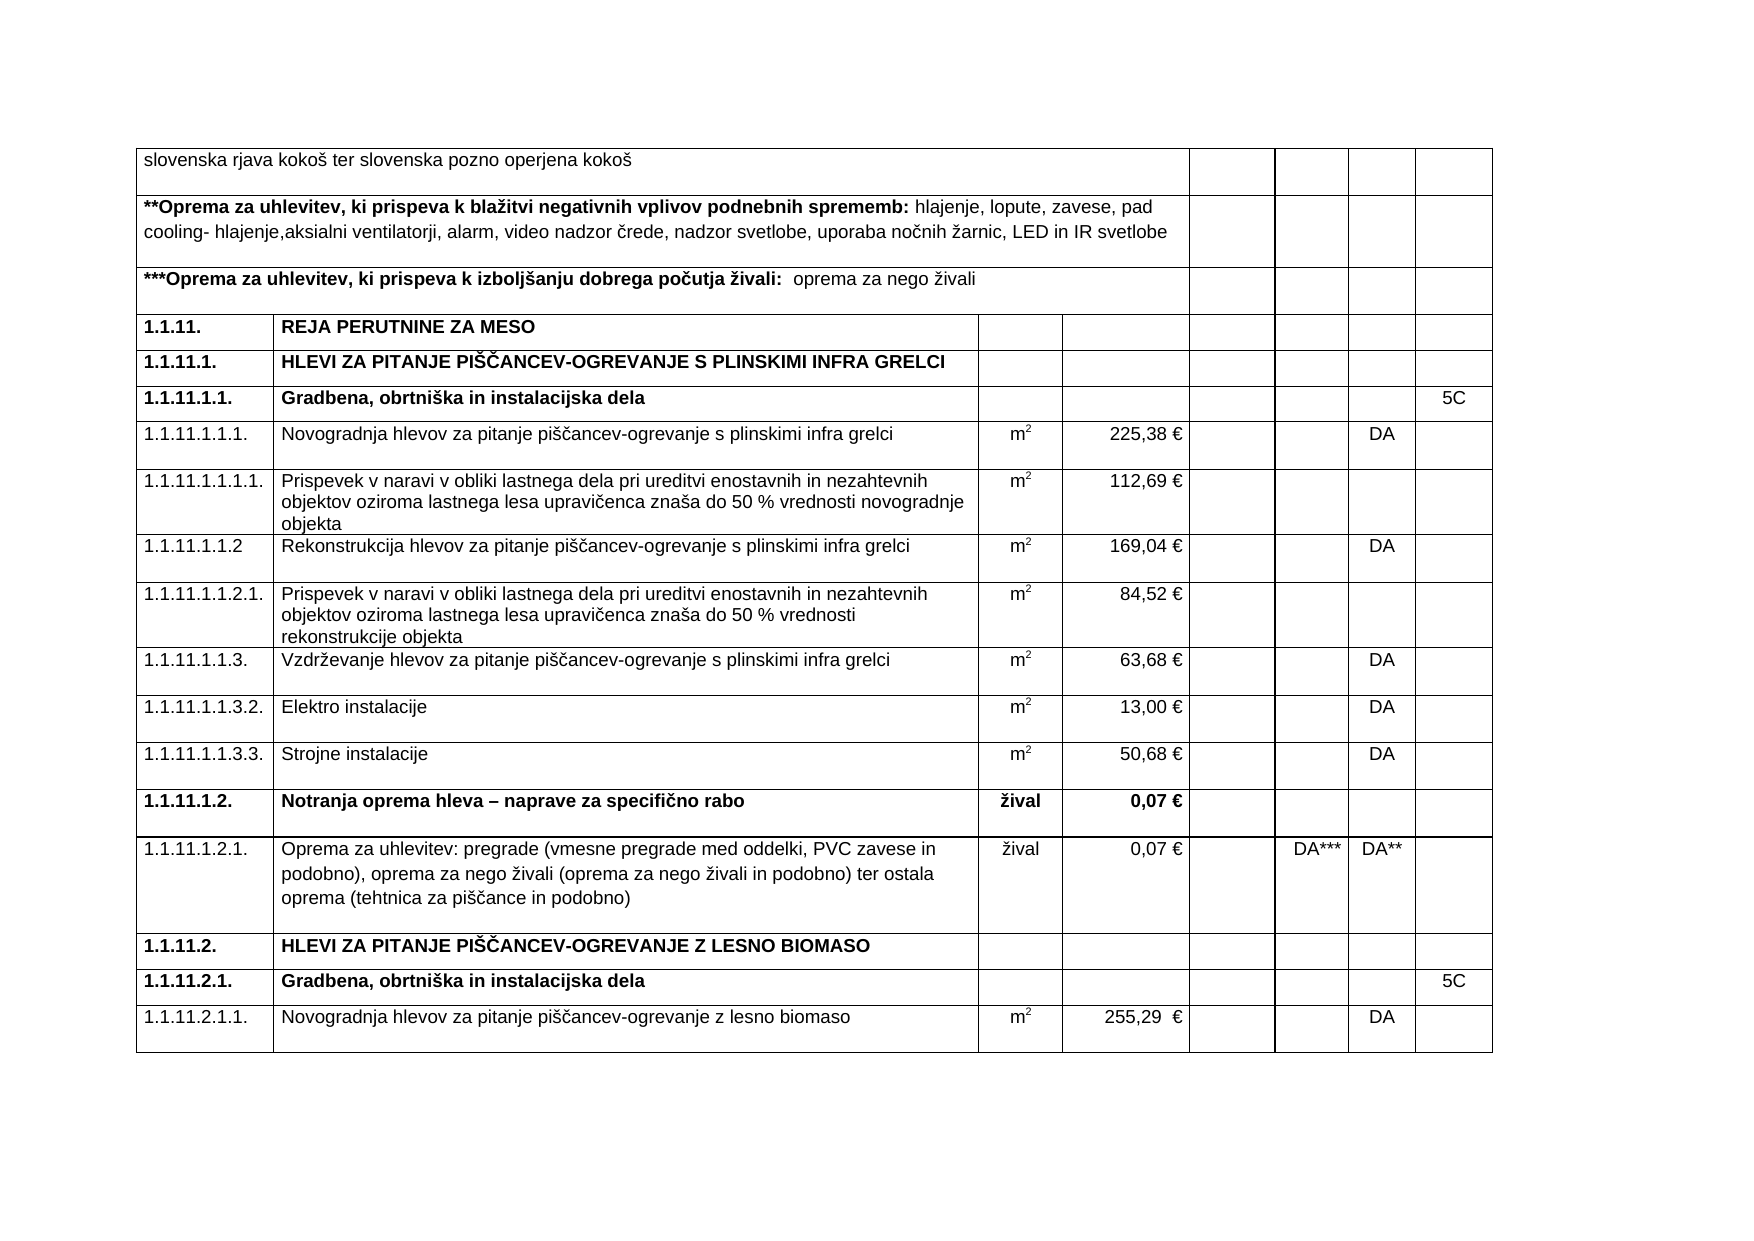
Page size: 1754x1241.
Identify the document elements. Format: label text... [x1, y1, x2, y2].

table_cell [979, 934, 1062, 969]
table_cell [1276, 583, 1348, 647]
table_cell 1.1.11.1.1.3.3. [137, 743, 273, 789]
table_cell Prispevek v naravi v obliki lastnega dela pri ureditvi enostavnih in nezahtevnih objektov oziroma lastnega lesa upravičenca znaša do 50 % vrednosti novogradnje objekta [274, 470, 978, 534]
table_cell 1.1.11.2. [137, 934, 273, 969]
table_cell HLEVI ZA PITANJE PIŠČANCEV-OGREVANJE Z LESNO BIOMASO [274, 934, 978, 969]
table_cell [1190, 422, 1274, 468]
table_cell 0,07 € [1063, 790, 1189, 836]
table_cell [1349, 315, 1415, 350]
table_cell m2 [979, 1006, 1062, 1052]
table_cell [1416, 351, 1492, 386]
table_cell m2 [979, 583, 1062, 647]
table_cell Vzdrževanje hlevov za pitanje piščancev-ogrevanje s plinskimi infra grelci [274, 648, 978, 694]
table_cell [1190, 149, 1274, 195]
table_cell [1190, 583, 1274, 647]
table_cell [1276, 790, 1348, 836]
table_cell [1063, 315, 1189, 350]
table_cell 63,68 € [1063, 648, 1189, 694]
table_cell [1190, 315, 1274, 350]
table_cell 5C [1416, 387, 1492, 421]
table_cell DA*** [1276, 838, 1348, 933]
table_cell HLEVI ZA PITANJE PIŠČANCEV-OGREVANJE S PLINSKIMI INFRA GRELCI [274, 351, 978, 386]
table_cell [1276, 743, 1348, 789]
table_cell [1416, 583, 1492, 647]
table_cell [1416, 268, 1492, 314]
table_cell 84,52 € [1063, 583, 1189, 647]
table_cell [137, 149, 1189, 195]
table_cell DA [1349, 422, 1415, 468]
table_cell [1276, 535, 1348, 582]
table_cell 13,00 € [1063, 696, 1189, 742]
table_cell [1276, 1006, 1348, 1052]
table_cell [1349, 934, 1415, 969]
table_cell [1276, 970, 1348, 1004]
table_cell [1416, 422, 1492, 468]
table_cell [979, 315, 1062, 350]
table_cell [1190, 196, 1274, 267]
table_cell 1.1.11.1.1.3.2. [137, 696, 273, 742]
table_cell 1.1.11.2.1.1. [137, 1006, 273, 1052]
table_cell [1276, 387, 1348, 421]
table_cell 169,04 € [1063, 535, 1189, 582]
table_cell Elektro instalacije [274, 696, 978, 742]
table_cell [1190, 743, 1274, 789]
table_cell [1190, 790, 1274, 836]
table_cell DA [1349, 535, 1415, 582]
table_cell [1416, 648, 1492, 694]
table_cell m2 [979, 648, 1062, 694]
table_cell m2 [979, 470, 1062, 534]
table_cell [1416, 838, 1492, 933]
table_cell [1416, 470, 1492, 534]
table_cell [1349, 268, 1415, 314]
table_cell 1.1.11.1.2. [137, 790, 273, 836]
table_cell [1276, 196, 1348, 267]
table_cell [1190, 470, 1274, 534]
table_cell [1063, 351, 1189, 386]
table_cell 1.1.11.1.1.1.1. [137, 470, 273, 534]
table_cell [1349, 470, 1415, 534]
table_cell [1276, 696, 1348, 742]
table_cell [1349, 196, 1415, 267]
table_cell [1416, 696, 1492, 742]
table_cell [979, 970, 1062, 1004]
table_cell [1276, 149, 1348, 195]
table_cell [1276, 470, 1348, 534]
table_cell Gradbena, obrtniška in instalacijska dela [274, 970, 978, 1004]
table_cell 1.1.11.1.1.2.1. [137, 583, 273, 647]
table_cell 50,68 € [1063, 743, 1189, 789]
table_cell [1276, 351, 1348, 386]
table_cell [1063, 934, 1189, 969]
table_cell [1190, 535, 1274, 582]
table_cell [1063, 970, 1189, 1004]
table_cell [1349, 149, 1415, 195]
table_cell Notranja oprema hleva – naprave za specifično rabo [274, 790, 978, 836]
table_cell [1349, 351, 1415, 386]
table_cell 255,29 € [1063, 1006, 1189, 1052]
table_cell [1190, 838, 1274, 933]
table_cell 1.1.11.1.1. [137, 387, 273, 421]
table_cell [1190, 648, 1274, 694]
table_cell [1416, 1006, 1492, 1052]
table_cell žival [979, 790, 1062, 836]
table_cell [1349, 583, 1415, 647]
table_cell DA [1349, 648, 1415, 694]
table_cell 1.1.11. [137, 315, 273, 350]
table_cell Novogradnja hlevov za pitanje piščancev-ogrevanje z lesno biomaso [274, 1006, 978, 1052]
table_cell [1349, 387, 1415, 421]
table_cell 225,38 € [1063, 422, 1189, 468]
table_cell m2 [979, 696, 1062, 742]
table_cell m2 [979, 743, 1062, 789]
table_cell 1.1.11.1. [137, 351, 273, 386]
table_cell žival [979, 838, 1062, 933]
table_cell REJA PERUTNINE ZA MESO [274, 315, 978, 350]
table_cell [1416, 535, 1492, 582]
table_cell [1416, 743, 1492, 789]
table_cell 1.1.11.1.1.2 [137, 535, 273, 582]
table_cell m2 [979, 422, 1062, 468]
table_cell [1190, 934, 1274, 969]
table_cell [979, 387, 1062, 421]
table_cell [1190, 351, 1274, 386]
table_cell [1276, 315, 1348, 350]
table_cell [1276, 648, 1348, 694]
table_cell 1.1.11.1.2.1. [137, 838, 273, 933]
table_cell m2 [979, 535, 1062, 582]
table_cell 1.1.11.2.1. [137, 970, 273, 1004]
table_cell [1416, 196, 1492, 267]
table_cell 5C [1416, 970, 1492, 1004]
table_cell 1.1.11.1.1.1. [137, 422, 273, 468]
table_cell [1276, 934, 1348, 969]
table_cell ***Oprema za uhlevitev, ki prispeva k izboljšanju dobrega počutja živali: oprema za nego živali [137, 268, 1189, 314]
table_cell Oprema za uhlevitev: pregrade (vmesne pregrade med oddelki, PVC zavese in podobno), oprema za nego živali (oprema za nego živali in podobno) ter ostala oprema (tehtnica za piščance in podobno) [274, 838, 978, 933]
table_cell 112,69 € [1063, 470, 1189, 534]
table_cell **Oprema za uhlevitev, ki prispeva k blažitvi negativnih vplivov podnebnih sprememb: hlajenje, lopute, zavese, pad cooling- hlajenje,aksialni ventilatorji, alarm, video nadzor črede, nadzor svetlobe, uporaba nočnih žarnic, LED in IR svetlobe [137, 196, 1189, 267]
table_cell Prispevek v naravi v obliki lastnega dela pri ureditvi enostavnih in nezahtevnih objektov oziroma lastnega lesa upravičenca znaša do 50 % vrednosti rekonstrukcije objekta [274, 583, 978, 647]
table_cell [1190, 696, 1274, 742]
table_cell DA** [1349, 838, 1415, 933]
table_cell [1349, 790, 1415, 836]
table_cell [1190, 970, 1274, 1004]
table_cell 1.1.11.1.1.3. [137, 648, 273, 694]
table_cell Rekonstrukcija hlevov za pitanje piščancev-ogrevanje s plinskimi infra grelci [274, 535, 978, 582]
table_cell [1416, 149, 1492, 195]
table_cell Gradbena, obrtniška in instalacijska dela [274, 387, 978, 421]
table_cell [1063, 387, 1189, 421]
table_cell DA [1349, 696, 1415, 742]
table_cell [1190, 387, 1274, 421]
table_cell [1190, 268, 1274, 314]
table_cell [1276, 422, 1348, 468]
table_cell DA [1349, 1006, 1415, 1052]
table_cell Strojne instalacije [274, 743, 978, 789]
table_cell Novogradnja hlevov za pitanje piščancev-ogrevanje s plinskimi infra grelci [274, 422, 978, 468]
table_cell 0,07 € [1063, 838, 1189, 933]
table_cell [1349, 970, 1415, 1004]
table_cell DA [1349, 743, 1415, 789]
table_cell [1416, 315, 1492, 350]
table_cell [1190, 1006, 1274, 1052]
table_cell [979, 351, 1062, 386]
table_cell [1416, 934, 1492, 969]
table_cell [1276, 268, 1348, 314]
table_cell [1416, 790, 1492, 836]
